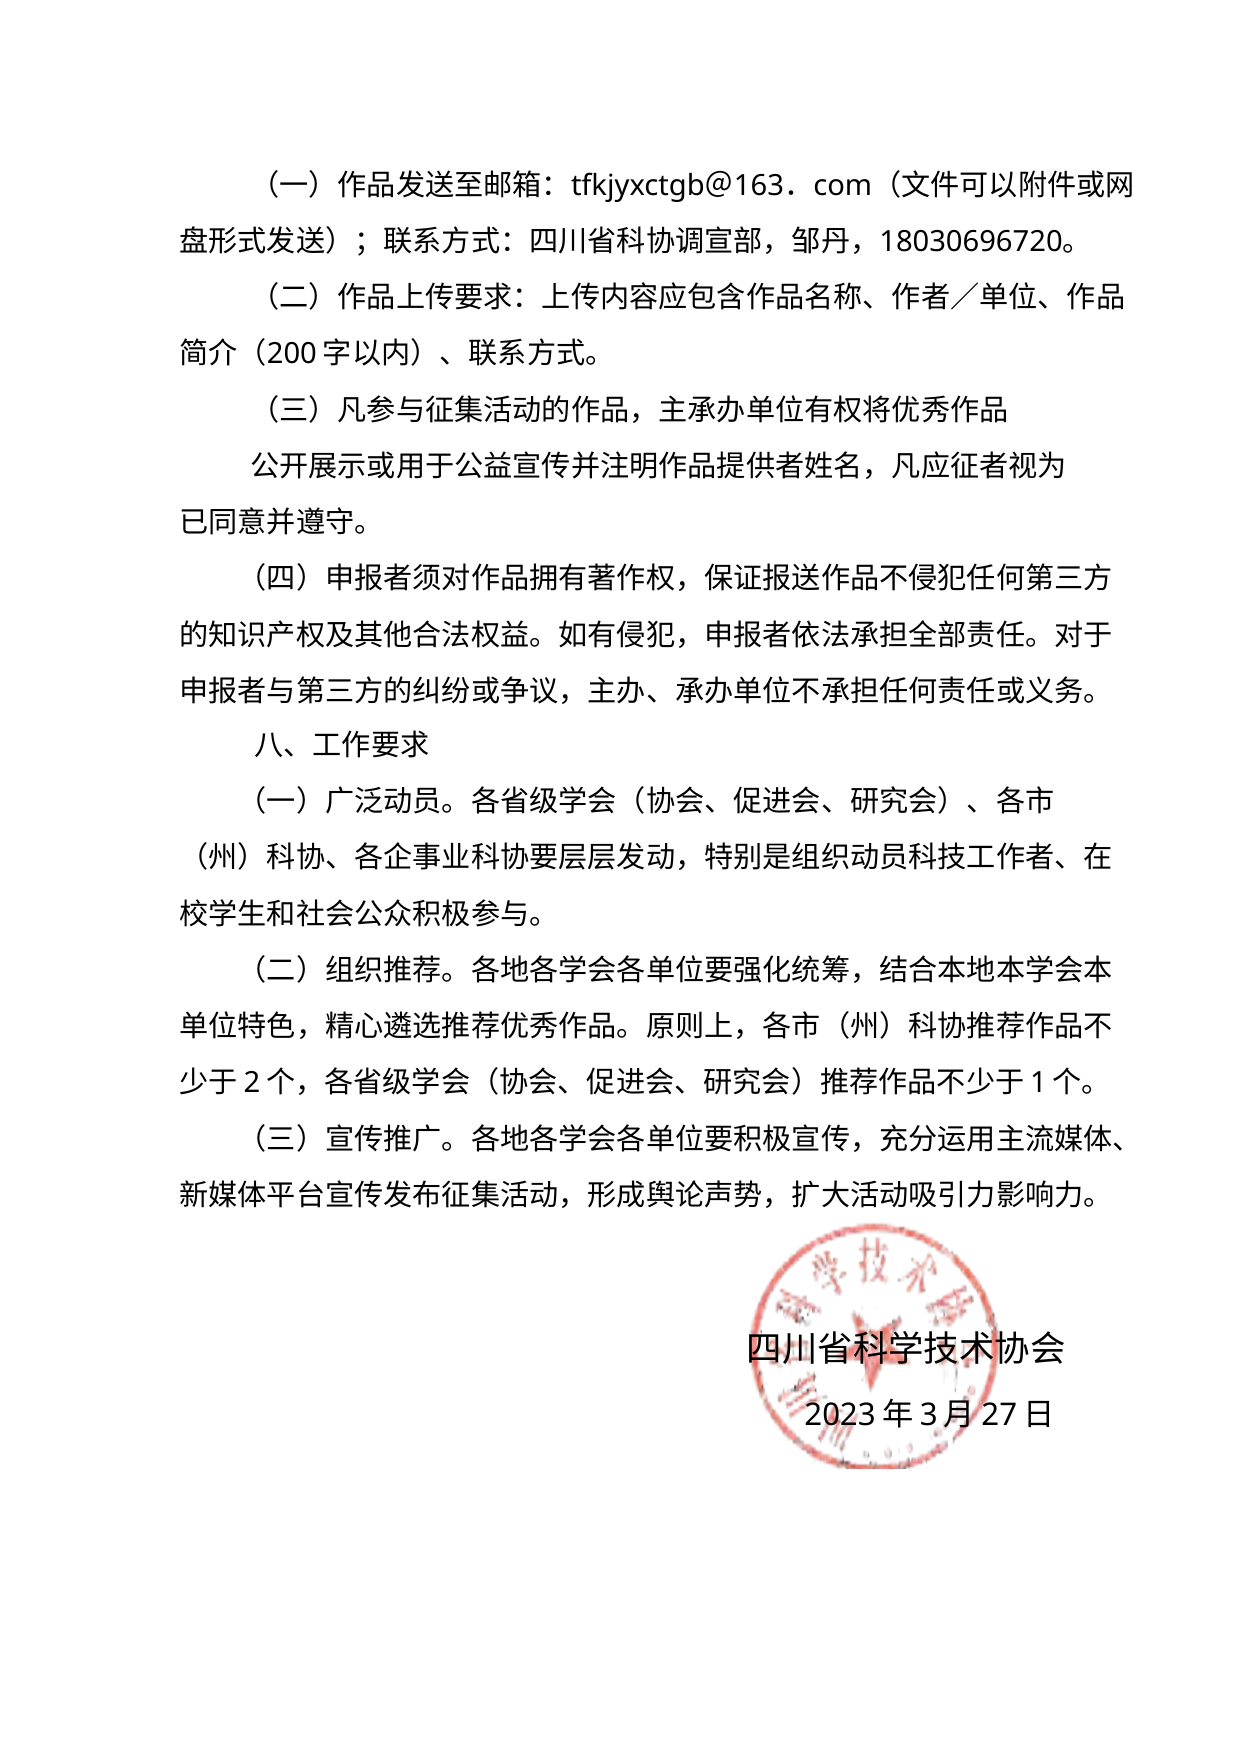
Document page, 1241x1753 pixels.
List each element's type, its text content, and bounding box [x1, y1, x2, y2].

text （二）组织推荐。各地各学会各单位要强化统筹，结合本地本学会本单位特色，精心遴选推荐优秀作品。原则上，各市（州）科协推荐作品不少于2个，各省级学会（协会、促进会、研究会）推荐作品不少于1个。 [179, 935, 1136, 1104]
text （四）申报者须对作品拥有著作权，保证报送作品不侵犯任何第三方的知识产权及其他合法权益。如有侵犯，申报者依法承担全部责任。对于申报者与第三方的纠纷或争议，主办、承办单位不承担任何责任或义务。 [179, 544, 1136, 712]
text 公开展示或用于公益宣传并注明作品提供者姓名，凡应征者视为 [179, 431, 1136, 487]
text （一）作品发送至邮箱：tfkjyxctgb＠163．com（文件可以附件或网盘形式发送）；联系方式：四川省科协调宣部，邹丹，18030696720。 [179, 150, 1136, 262]
text （三）凡参与征集活动的作品，主承办单位有权将优秀作品 [179, 375, 1136, 431]
text （一）广泛动员。各省级学会（协会、促进会、研究会）、各市（州）科协、各企事业科协要层层发动，特别是组织动员科技工作者、在校学生和社会公众积极参与。 [179, 767, 1136, 935]
picture [743, 1221, 1005, 1304]
text 四川省科学技术协会 [179, 1304, 1065, 1375]
text 2023年3月27日 [179, 1375, 1073, 1438]
text 八、工作要求 [179, 712, 1136, 767]
picture [743, 1438, 1005, 1469]
text （三）宣传推广。各地各学会各单位要积极宣传，充分运用主流媒体、新媒体平台宣传发布征集活动，形成舆论声势，扩大活动吸引力影响力。 [179, 1104, 1136, 1217]
text （二）作品上传要求：上传内容应包含作品名称、作者／单位、作品简介（200字以内）、联系方式。 [179, 262, 1136, 375]
text 已同意并遵守。 [179, 487, 1136, 544]
